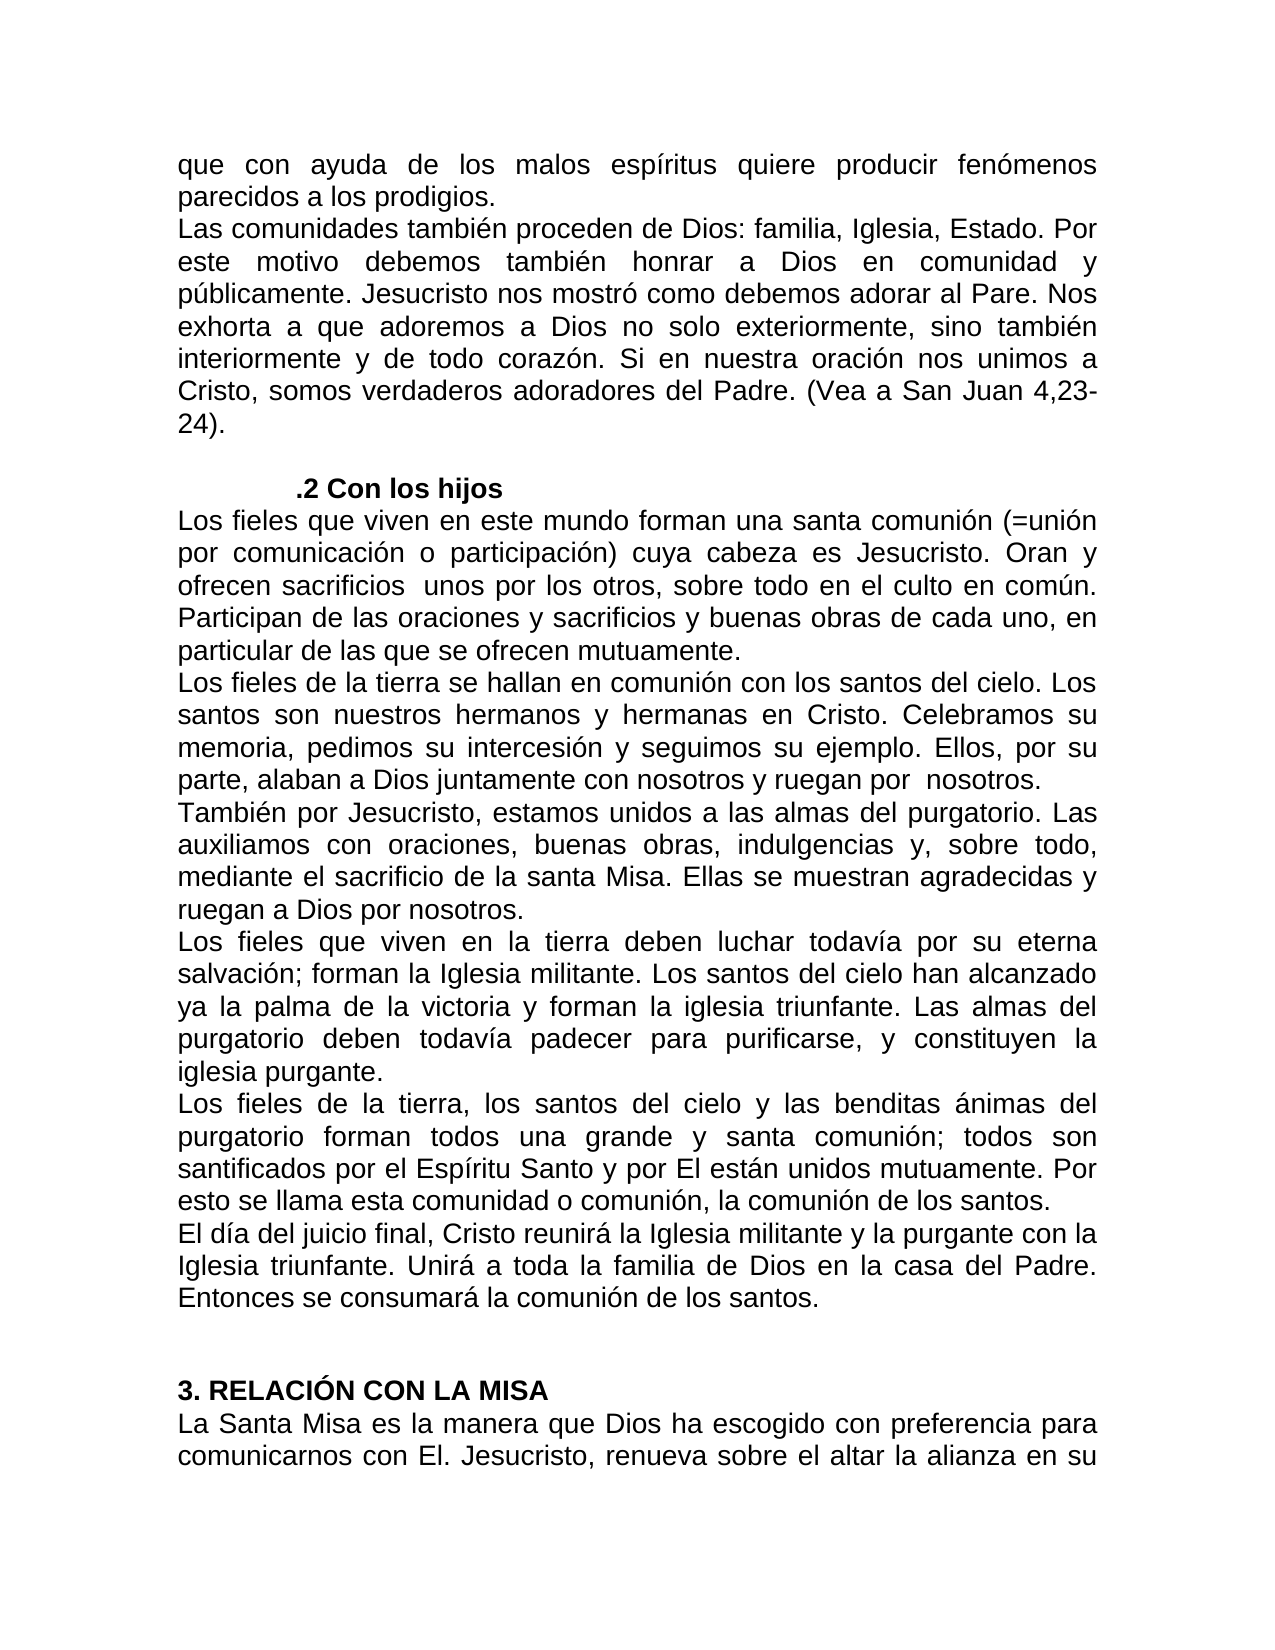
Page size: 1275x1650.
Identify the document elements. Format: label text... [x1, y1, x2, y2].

text Las comunidades también proceden de Dios: familia, Iglesia, Estado. Por este motivo debemos también honrar a Dios en comunidad y públicamente. Jesucristo nos mostró como debemos adorar al Pare. Nos exhorta a que adoremos a Dios no solo exteriormente, sino también interiormente y de todo corazón. Si en nuestra oración nos unimos a Cristo, somos verdaderos adoradores del Padre. (Vea a San Juan 4,23-24). [177, 212, 1098, 439]
text También por Jesucristo, estamos unidos a las almas del purgatorio. Las auxiliamos con oraciones, buenas obras, indulgencias y, sobre todo, mediante el sacrificio de la santa Misa. Ellas se muestran agradecidas y ruegan a Dios por nosotros. [177, 796, 1098, 925]
text 3. RELACIÓN CON LA MISA [177, 1374, 1098, 1407]
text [177, 1407, 1098, 1472]
text Los fieles que viven en la tierra deben luchar todavía por su eterna salvación; forman la Iglesia militante. Los santos del cielo han alcanzado ya la palma de la victoria y forman la iglesia triunfante. Las almas del purgatorio deben todavía padecer para purificarse, y constituyen la iglesia purgante. [177, 925, 1098, 1087]
text El día del juicio final, Cristo reunirá la Iglesia militante y la purgante con la Iglesia triunfante. Unirá a toda la familia de Dios en la casa del Padre. Entonces se consumará la comunión de los santos. [177, 1217, 1098, 1314]
text Los fieles que viven en este mundo forman una santa comunión (=unión por comunicación o participación) cuya cabeza es Jesucristo. Oran y ofrecen sacrificios unos por los otros, sobre todo en el culto en común. Participan de las oraciones y sacrificios y buenas obras de cada uno, en particular de las que se ofrecen mutuamente. [177, 504, 1098, 666]
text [177, 148, 1098, 212]
text Los fieles de la tierra se hallan en comunión con los santos del cielo. Los santos son nuestros hermanos y hermanas en Cristo. Celebramos su memoria, pedimos su intercesión y seguimos su ejemplo. Ellos, por su parte, alaban a Dios juntamente con nosotros y ruegan por nosotros. [177, 666, 1098, 796]
text Los fieles de la tierra, los santos del cielo y las benditas ánimas del purgatorio forman todos una grande y santa comunión; todos son santificados por el Espíritu Santo y por El están unidos mutuamente. Por esto se llama esta comunidad o comunión, la comunión de los santos. [177, 1087, 1098, 1217]
text .2 Con los hijos [295, 472, 980, 504]
